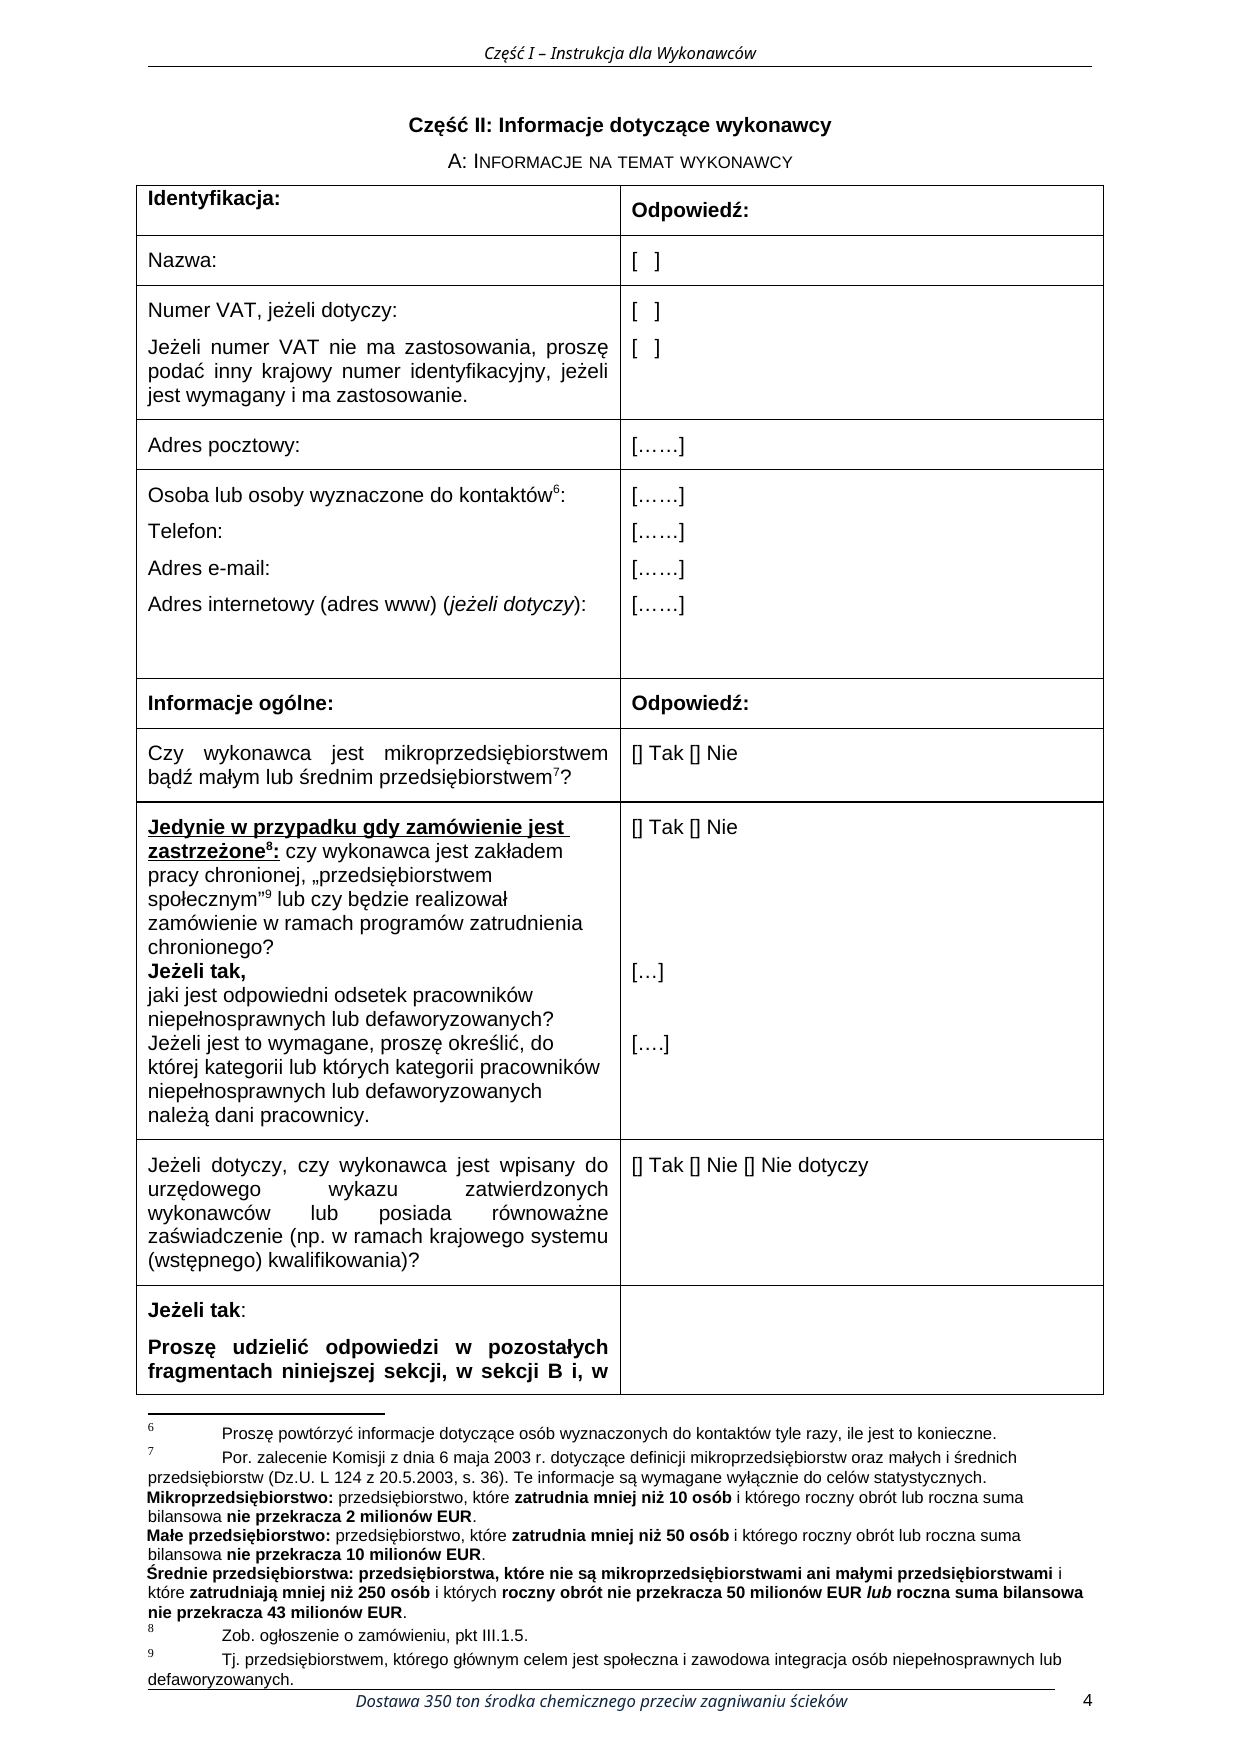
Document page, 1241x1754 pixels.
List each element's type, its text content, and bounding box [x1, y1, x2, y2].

table_cell Jedynie w przypadku gdy zamówienie jest zastrzeżone: czy wykonawca jest zakładem pracy chronionej, „przedsiębiorstwem społecznym” lub czy będzie realizował zamówienie w ramach programów zatrudnienia chronionego? Jeżeli tak, jaki jest odpowiedni odsetek pracowników niepełnosprawnych lub defaworyzowanych? Jeżeli jest to wymagane, proszę określić, do której kategorii lub których kategorii pracowników niepełnosprawnych lub defaworyzowanych należą dani pracownicy. [137, 803, 620, 1139]
table_cell Informacje ogólne: [137, 679, 620, 727]
table_header Identyfikacja: [137, 186, 620, 234]
table_cell Nazwa: [137, 236, 620, 284]
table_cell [621, 1286, 1103, 1394]
table_cell [……] [621, 420, 1103, 469]
table_cell [ ] [621, 236, 1103, 284]
table_cell Jeżeli dotyczy, czy wykonawca jest wpisany do urzędowego wykazu zatwierdzonych wykonawców lub posiada równoważne zaświadczenie (np. w ramach krajowego systemu (wstępnego) kwalifikowania)? [137, 1140, 620, 1285]
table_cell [137, 1286, 620, 1394]
table_cell Odpowiedź: [621, 679, 1103, 727]
table_cell [] Tak [] Nie [621, 729, 1103, 801]
table_cell Czy wykonawca jest mikroprzedsiębiorstwem bądź małym lub średnim przedsiębiorstwem? [137, 729, 620, 801]
title Część II: Informacje dotyczące wykonawcy [148, 113, 1092, 137]
table_cell Adres pocztowy: [137, 420, 620, 469]
table_header Odpowiedź: [621, 186, 1103, 234]
table_cell [……] [……] [……] [……] [621, 470, 1103, 677]
table_cell Osoba lub osoby wyznaczone do kontaktów: Telefon: Adres e-mail: Adres internetowy (adres www) (jeżeli dotyczy): [137, 470, 620, 677]
table_cell Numer VAT, jeżeli dotyczy: Jeżeli numer VAT nie ma zastosowania, proszę podać inny krajowy numer identyfikacyjny, jeżeli jest wymagany i ma zastosowanie. [137, 286, 620, 419]
table_cell [] Tak [] Nie […] [….] [621, 803, 1103, 1139]
title A: Informacje na temat wykonawcy [148, 148, 1092, 172]
table_cell [ ] [ ] [621, 286, 1103, 419]
table_cell [] Tak [] Nie [] Nie dotyczy [621, 1140, 1103, 1285]
